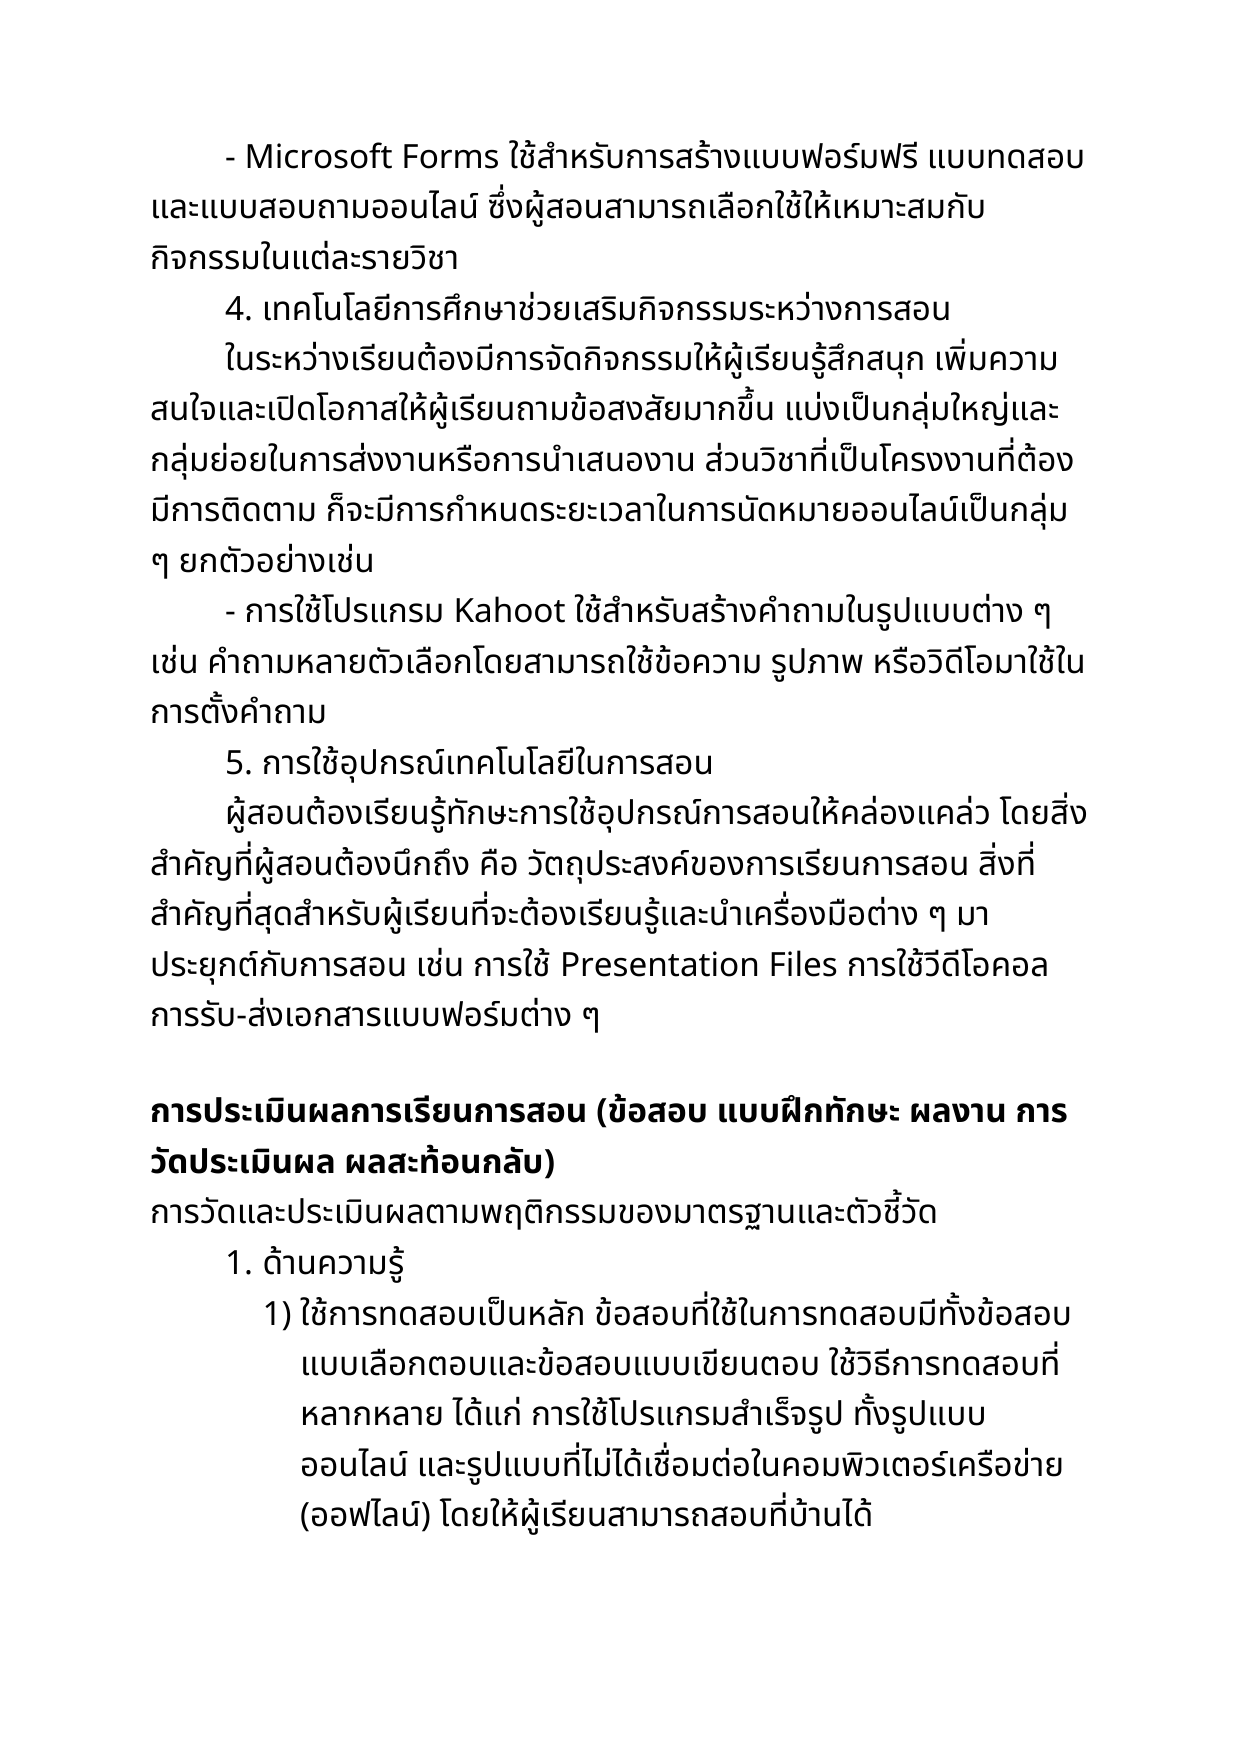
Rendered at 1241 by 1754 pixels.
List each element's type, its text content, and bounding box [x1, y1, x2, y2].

text การประเมินผลการเรียนการสอน (ข้อสอบ แบบฝึกทักษะ ผลงาน การวัดประเมินผล ผลสะท้อนกลับ) [150, 1087, 1090, 1188]
text 4. เทคโนโลยีการศึกษาช่วยเสริมกิจกรรมระหว่างการสอน [150, 284, 1090, 335]
list ใช้การทดสอบเป็นหลัก ข้อสอบที่ใช้ในการทดสอบมีทั้งข้อสอบแบบเลือกตอบและข้อสอบแบบเขียนตอบ ใช้วิธีการทดสอบที่หลากหลาย ได้แก่ การใช้โปรแกรมสำเร็จรูป ทั้งรูปแบบออนไลน์ และรูปแบบที่ไม่ได้เชื่อมต่อในคอมพิวเตอร์เครือข่าย (ออฟไลน์) โดยให้ผู้เรียนสามารถสอบที่บ้านได้ [262, 1289, 1090, 1542]
text - การใช้โปรแกรม Kahoot ใช้สำหรับสร้างคำถามในรูปแบบต่าง ๆ เช่น คำถามหลายตัวเลือกโดยสามารถใช้ข้อความ รูปภาพ หรือวิดีโอมาใช้ในการตั้งคำถาม [150, 587, 1090, 738]
text การวัดและประเมินผลตามพฤติกรรมของมาตรฐานและตัวชี้วัด [150, 1188, 1090, 1239]
text - Microsoft Forms ใช้สำหรับการสร้างแบบฟอร์มฟรี แบบทดสอบ และแบบสอบถามออนไลน์ ซึ่งผู้สอนสามารถเลือกใช้ให้เหมาะสมกับกิจกรรมในแต่ละรายวิชา [150, 133, 1090, 284]
text 5. การใช้อุปกรณ์เทคโนโลยีในการสอน [150, 738, 1090, 789]
text ในระหว่างเรียนต้องมีการจัดกิจกรรมให้ผู้เรียนรู้สึกสนุก เพิ่มความสนใจและเปิดโอกาสให้ผู้เรียนถามข้อสงสัยมากขึ้น แบ่งเป็นกลุ่มใหญ่และกลุ่มย่อยในการส่งงานหรือการนำเสนองาน ส่วนวิชาที่เป็นโครงงานที่ต้องมีการติดตาม ก็จะมีการกำหนดระยะเวลาในการนัดหมายออนไลน์เป็นกลุ่ม ๆ ยกตัวอย่างเช่น [150, 335, 1090, 587]
list ด้านความรู้ [225, 1239, 1090, 1289]
text ผู้สอนต้องเรียนรู้ทักษะการใช้อุปกรณ์การสอนให้คล่องแคล่ว โดยสิ่งสำคัญที่ผู้สอนต้องนึกถึง คือ วัตถุประสงค์ของการเรียนการสอน สิ่งที่สำคัญที่สุดสำหรับผู้เรียนที่จะต้องเรียนรู้และนำเครื่องมือต่าง ๆ มาประยุกต์กับการสอน เช่น การใช้ Presentation Files การใช้วีดีโอคอล การรับ-ส่งเอกสารแบบฟอร์มต่าง ๆ [150, 789, 1090, 1042]
